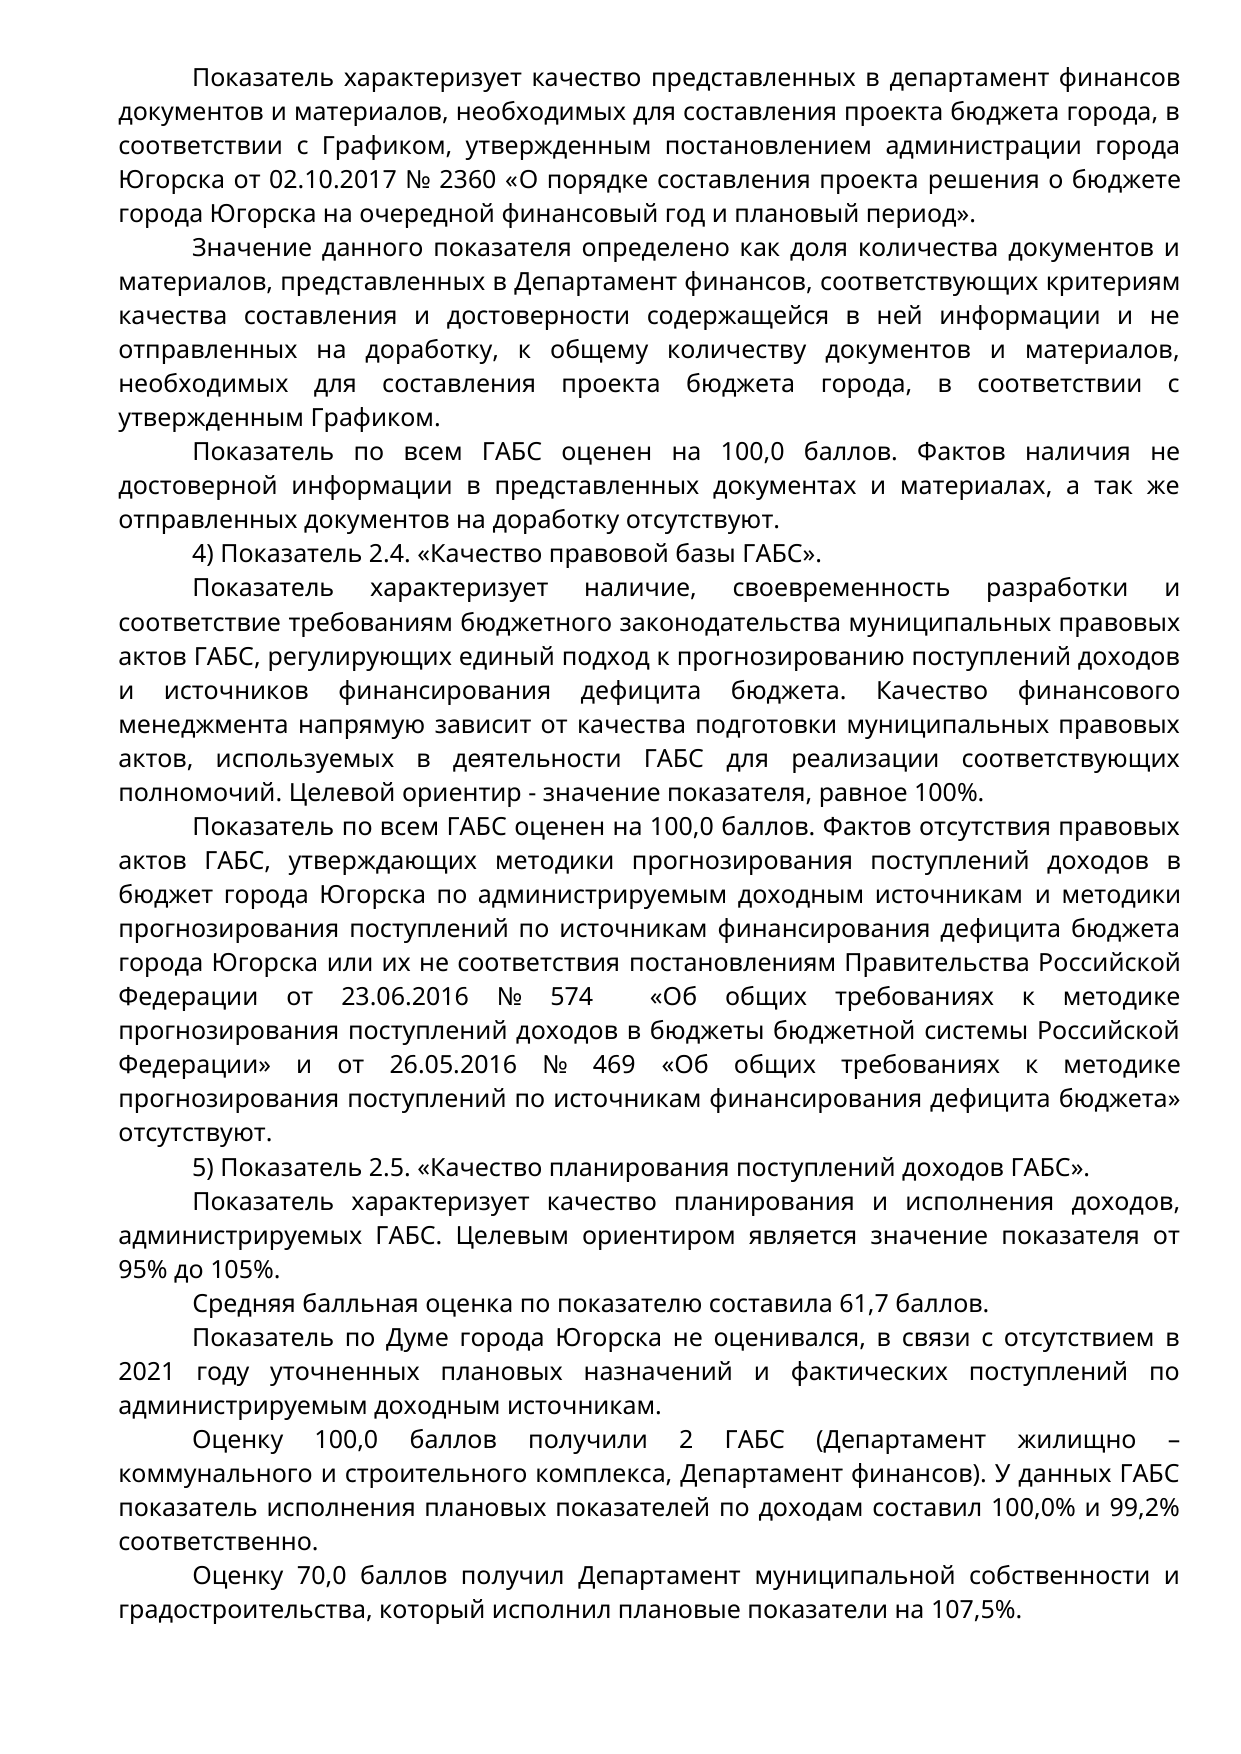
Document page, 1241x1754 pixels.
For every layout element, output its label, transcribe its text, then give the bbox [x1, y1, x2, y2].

text Показатель по Думе города Югорска не оценивался, в связи с отсутствием в 2021 году уточненных плановых назначений и фактических поступлений по администрируемым доходным источникам. [118, 1319, 1181, 1422]
text Показатель по всем ГАБС оценен на 100,0 баллов. Фактов наличия не достоверной информации в представленных документах и материалах, а так же отправленных документов на доработку отсутствуют. [118, 434, 1181, 536]
text Оценку 70,0 баллов получил Департамент муниципальной собственности и градостроительства, который исполнил плановые показатели на 107,5%. [118, 1558, 1181, 1626]
text Значение данного показателя определено как доля количества документов и материалов, представленных в Департамент финансов, соответствующих критериям качества составления и достоверности содержащейся в ней информации и не отправленных на доработку, к общему количеству документов и материалов, необходимых для составления проекта бюджета города, в соответствии с утвержденным Графиком. [118, 229, 1181, 434]
text Показатель характеризует наличие, своевременность разработки и соответствие требованиям бюджетного законодательства муниципальных правовых актов ГАБС, регулирующих единый подход к прогнозированию поступлений доходов и источников финансирования дефицита бюджета. Качество финансового менеджмента напрямую зависит от качества подготовки муниципальных правовых актов, используемых в деятельности ГАБС для реализации соответствующих полномочий. Целевой ориентир - значение показателя, равное 100%. [118, 570, 1181, 808]
text 5) Показатель 2.5. «Качество планирования поступлений доходов ГАБС». [118, 1149, 1181, 1183]
text Показатель характеризует качество представленных в департамент финансов документов и материалов, необходимых для составления проекта бюджета города, в соответствии с Графиком, утвержденным постановлением администрации города Югорска от 02.10.2017 № 2360 «О порядке составления проекта решения о бюджете города Югорска на очередной финансовый год и плановый период». [118, 59, 1181, 229]
text Показатель по всем ГАБС оценен на 100,0 баллов. Фактов отсутствия правовых актов ГАБС, утверждающих методики прогнозирования поступлений доходов в бюджет города Югорска по администрируемым доходным источникам и методики прогнозирования поступлений по источникам финансирования дефицита бюджета города Югорска или их не соответствия постановлениям Правительства Российской Федерации от 23.06.2016 № 574 «Об общих требованиях к методике прогнозирования поступлений доходов в бюджеты бюджетной системы Российской Федерации» и от 26.05.2016 № 469 «Об общих требованиях к методике прогнозирования поступлений по источникам финансирования дефицита бюджета» отсутствуют. [118, 808, 1181, 877]
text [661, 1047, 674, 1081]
text Средняя балльная оценка по показателю составила 61,7 баллов. [118, 1285, 1181, 1319]
text Оценку 100,0 баллов получили 2 ГАБС (Департамент жилищно – коммунального и строительного комплекса, Департамент финансов). У данных ГАБС показатель исполнения плановых показателей по доходам составил 100,0% и 99,2% соответственно. [118, 1422, 1181, 1558]
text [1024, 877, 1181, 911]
text Показатель характеризует качество планирования и исполнения доходов, администрируемых ГАБС. Целевым ориентиром является значение показателя от 95% до 105%. [118, 1183, 1181, 1285]
text 4) Показатель 2.4. «Качество правовой базы ГАБС». [118, 536, 1181, 570]
